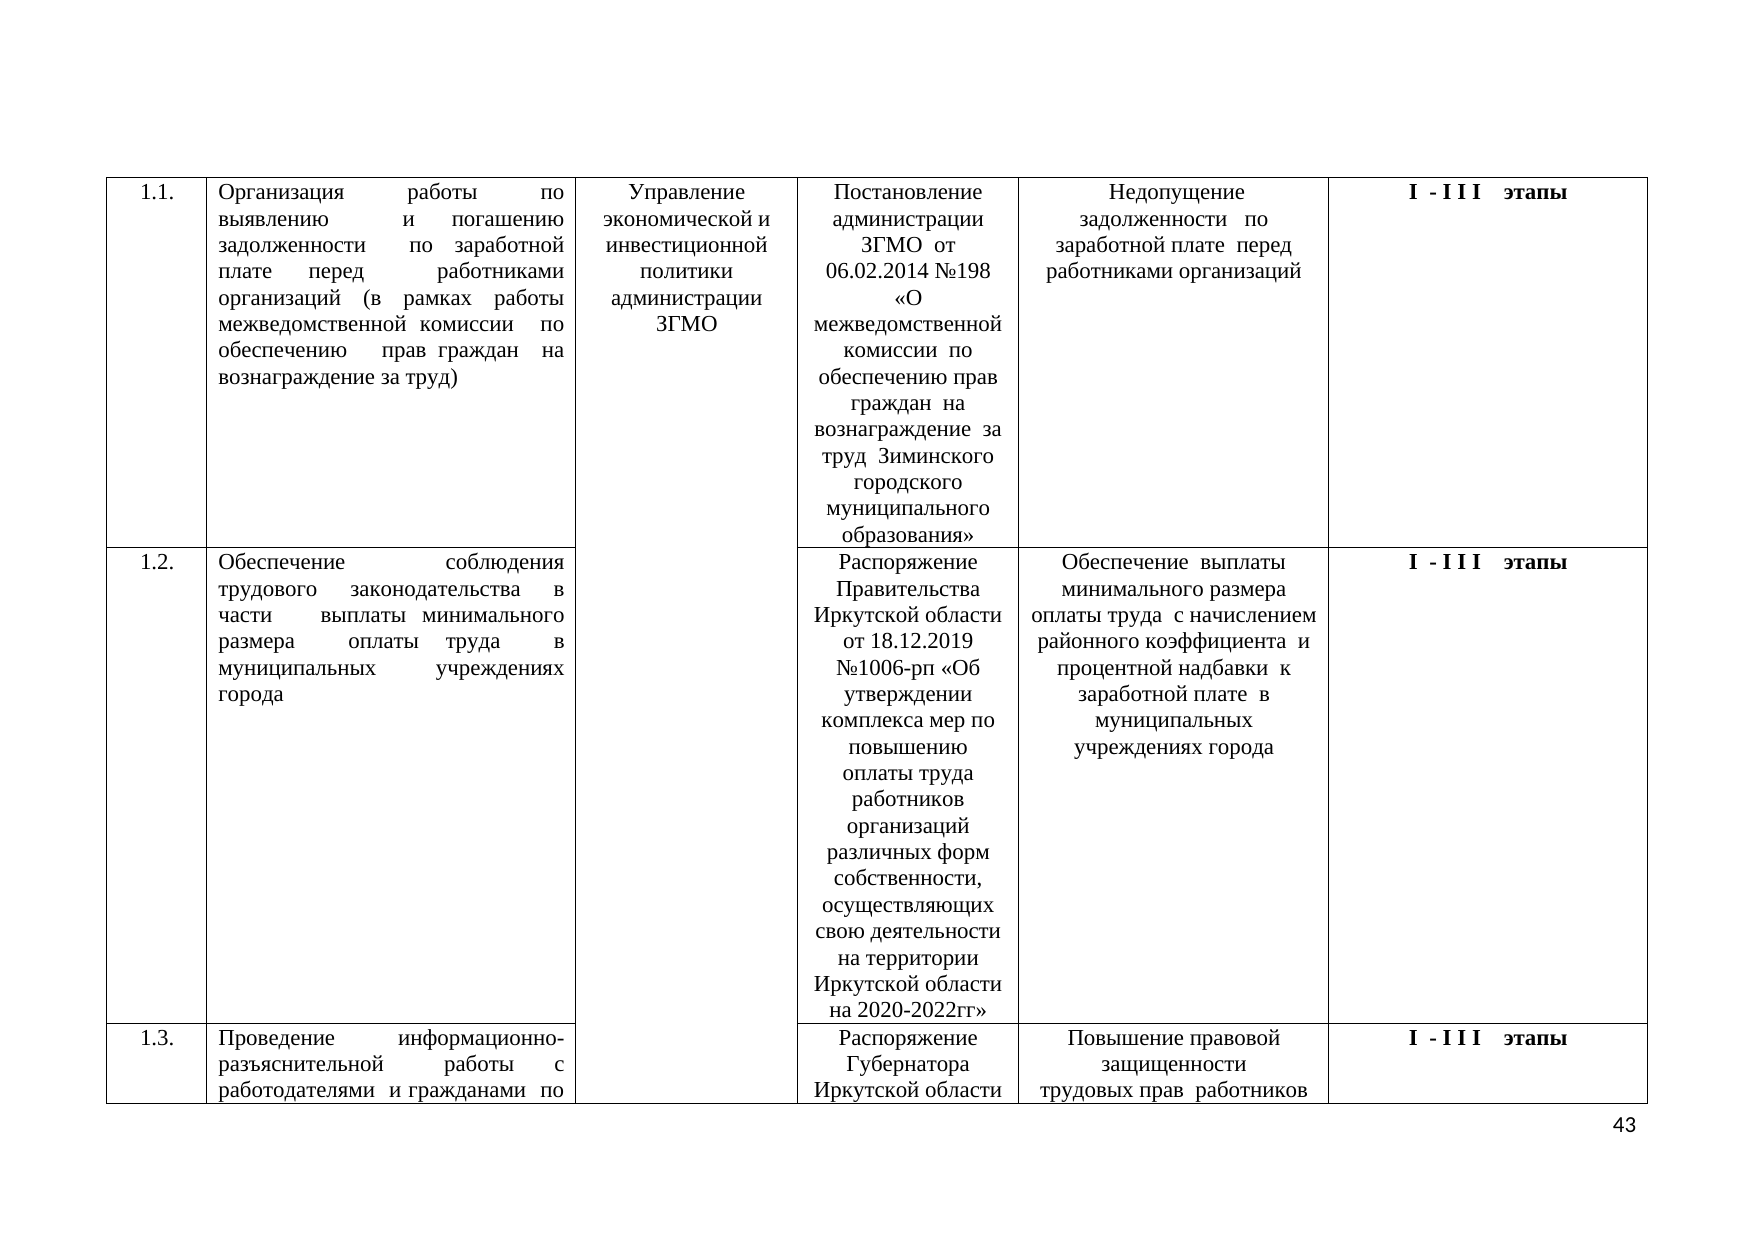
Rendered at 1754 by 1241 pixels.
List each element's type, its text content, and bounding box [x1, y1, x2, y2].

table_cell I - I I I этапы [1329, 178, 1647, 547]
table_cell Недопущение задолженности по заработной плате перед работниками организаций [1019, 178, 1328, 547]
table_cell 1.2. [107, 548, 206, 1023]
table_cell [798, 1024, 1018, 1103]
table_cell Обеспечение выплаты минимального размера оплаты труда с начислением районного коэффициента и процентной надбавки к заработной плате в муниципальных учреждениях города [1019, 548, 1328, 1023]
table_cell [207, 1024, 575, 1103]
table_cell I - I I I этапы [1329, 548, 1647, 1023]
table_cell Управление экономической и инвестиционной политики администрации ЗГМО [576, 178, 797, 1103]
table_cell Организация работы по выявлению и погашению задолженности по заработной плате перед работниками организаций (в рамках работы межведомственной комиссии по обеспечению прав граждан на вознаграждение за труд) [207, 178, 575, 547]
table_cell Распоряжение Правительства Иркутской области от 18.12.2019 №1006-рп «Об утверждении комплекса мер по повышению оплаты труда работников организаций различных форм собственности, осуществляющих свою деятельности на территории Иркутской области на 2020-2022гг» [798, 548, 1018, 1023]
table_cell 1.3. [107, 1024, 206, 1103]
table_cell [1019, 1024, 1328, 1103]
table_cell Обеспечение соблюдения трудового законодательства в части выплаты минимального размера оплаты труда в муниципальных учреждениях города [207, 548, 575, 1023]
table_cell Постановление администрации ЗГМО от 06.02.2014 №198 «О межведомственной комиссии по обеспечению прав граждан на вознаграждение за труд Зиминского городского муниципального образования» [798, 178, 1018, 547]
table_cell 1.1. [107, 178, 206, 547]
table_cell I - I I I этапы [1329, 1024, 1647, 1103]
